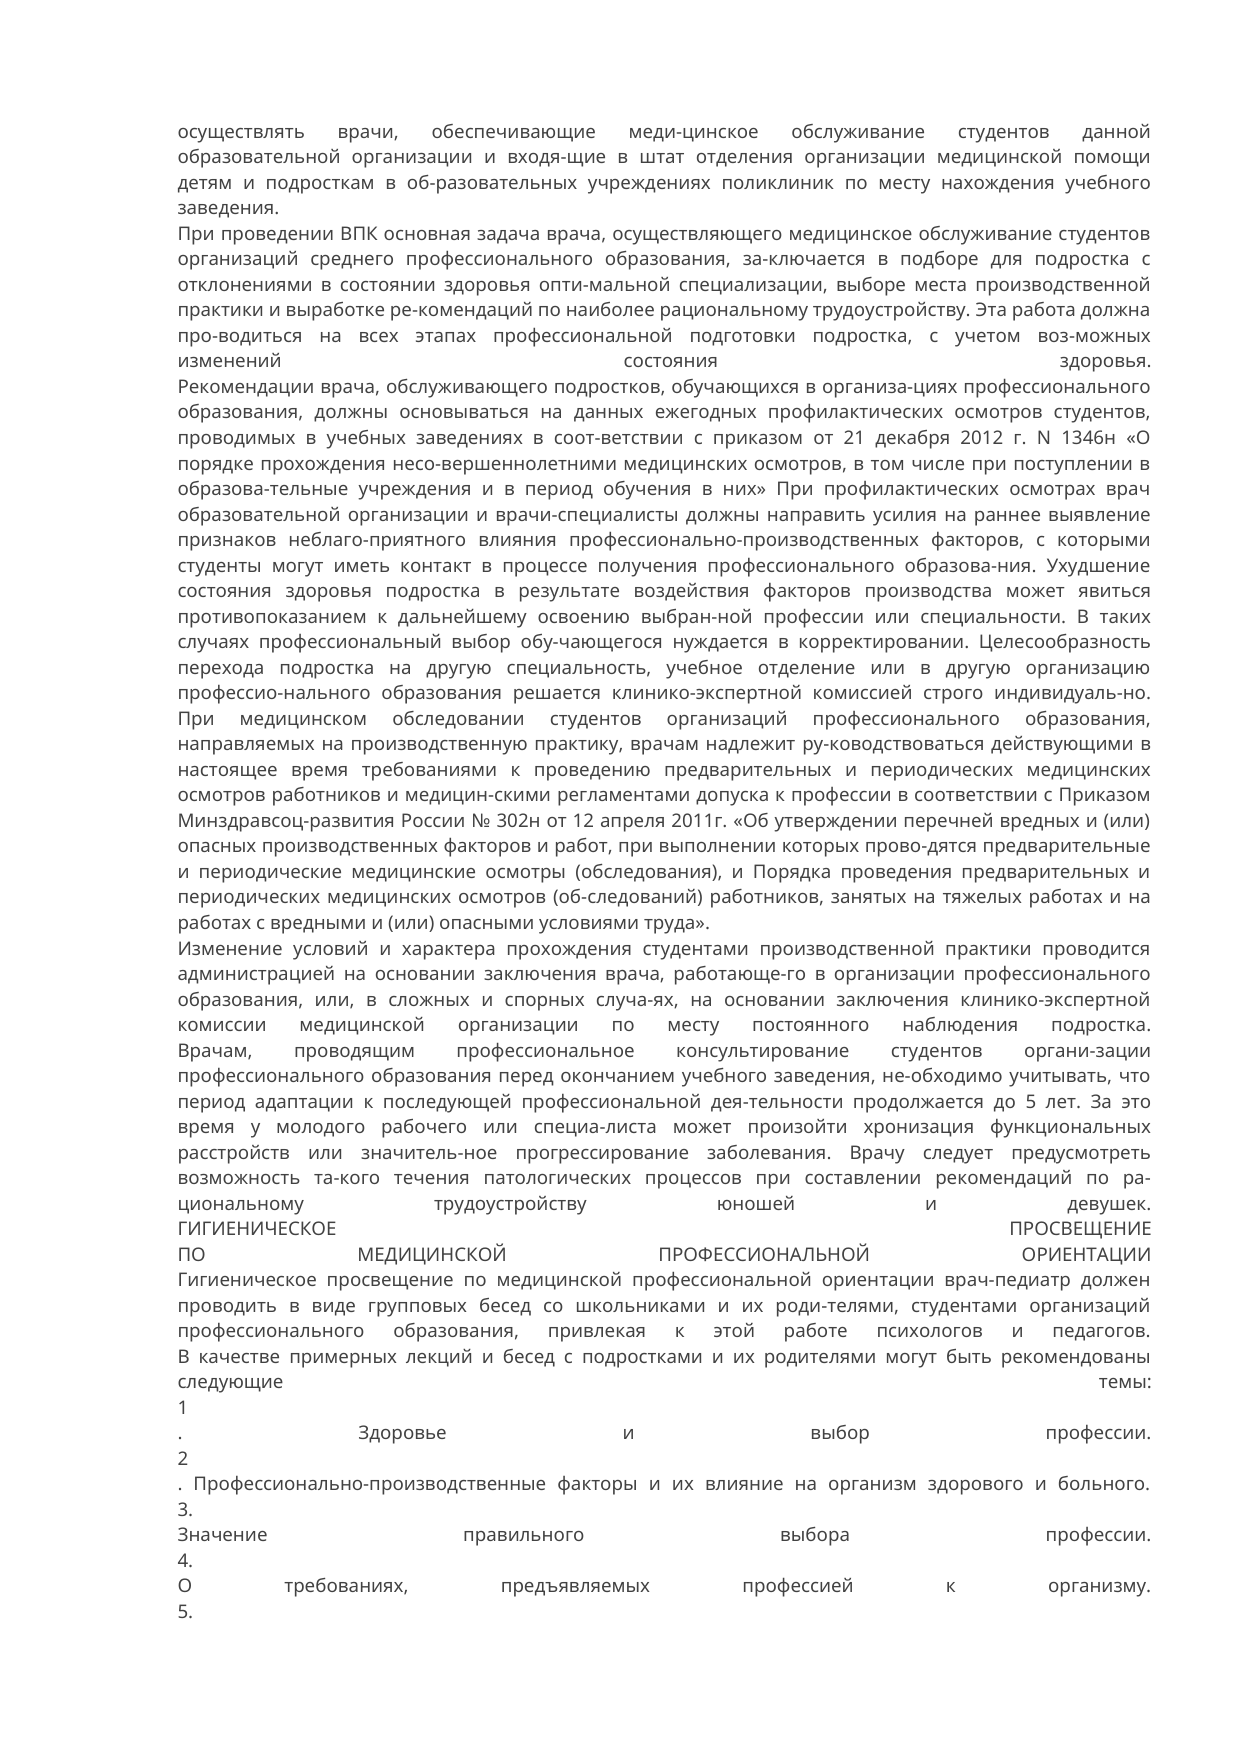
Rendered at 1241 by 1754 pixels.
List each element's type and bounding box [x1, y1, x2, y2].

text [177, 935, 1152, 1624]
text [177, 118, 1152, 935]
